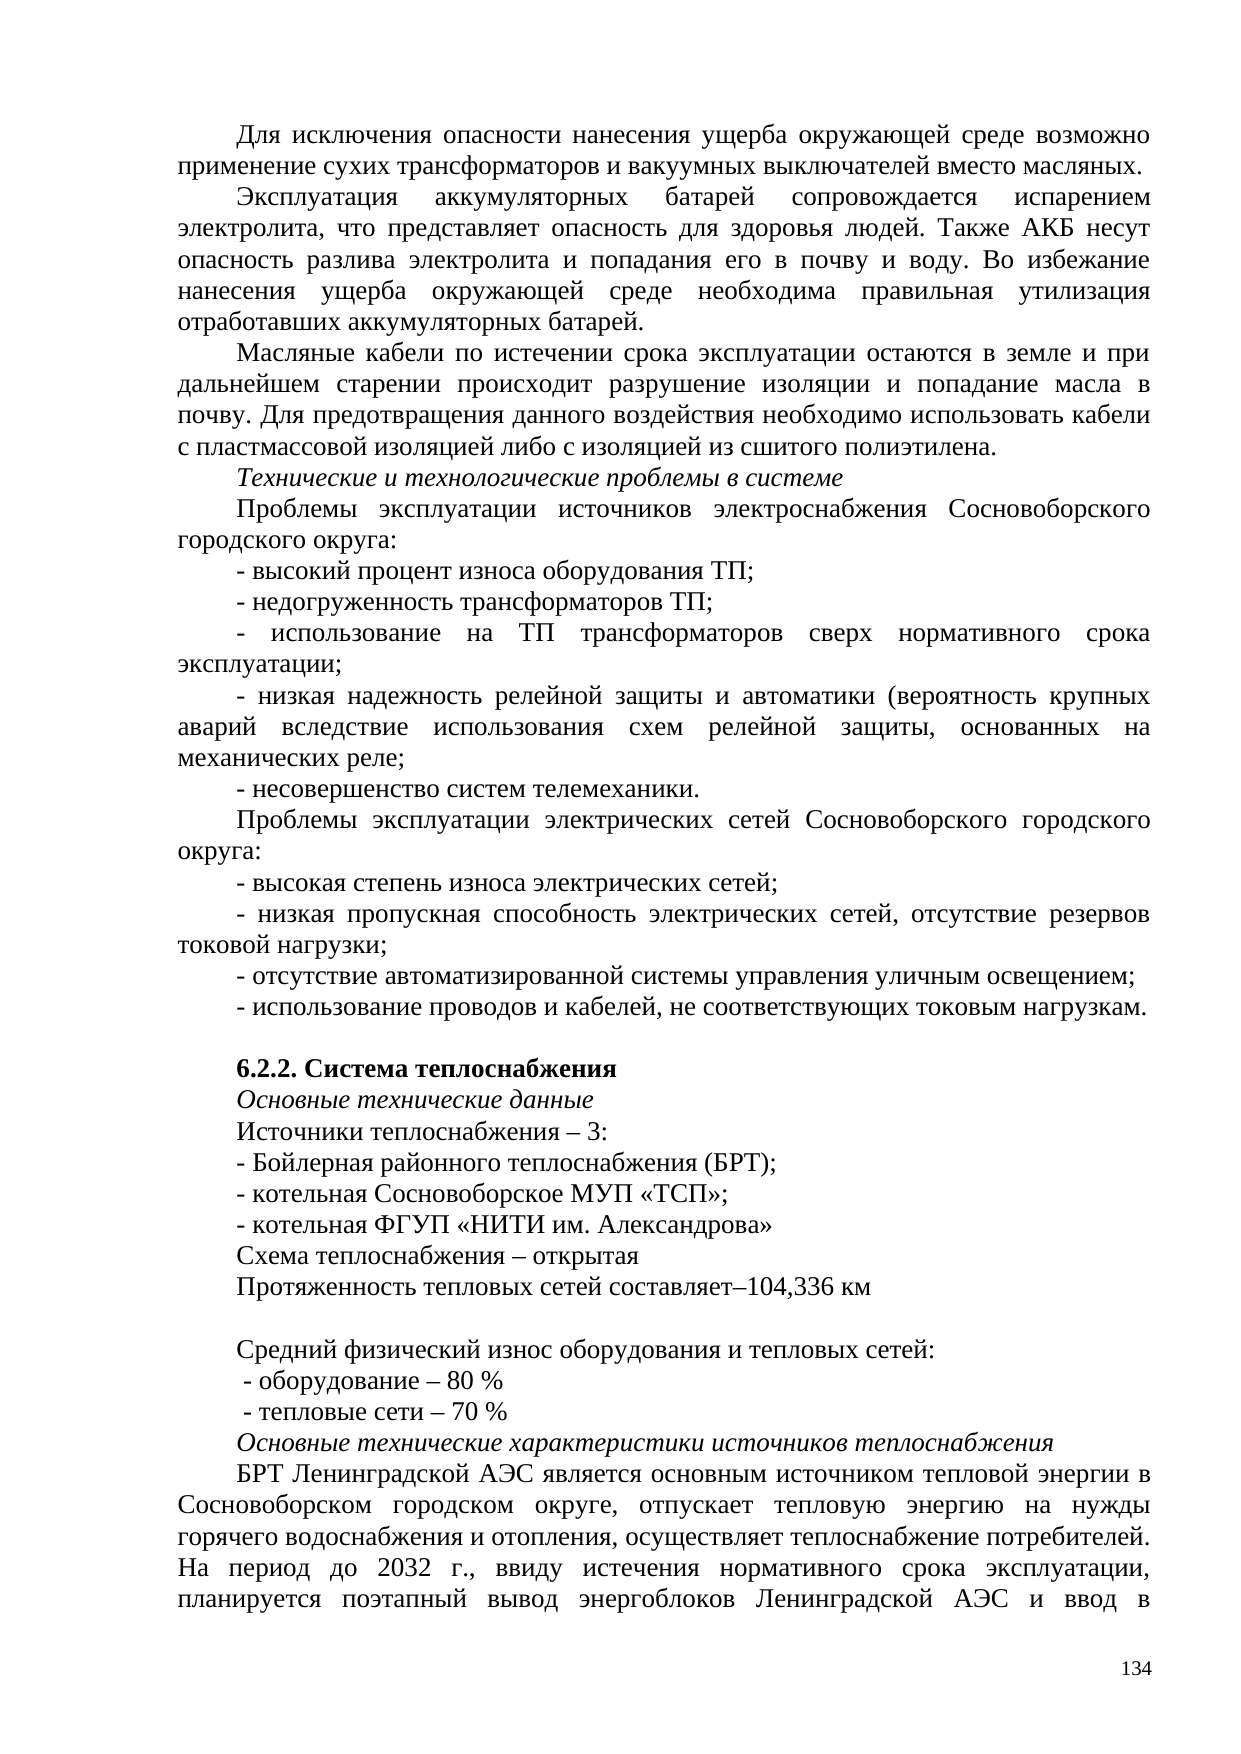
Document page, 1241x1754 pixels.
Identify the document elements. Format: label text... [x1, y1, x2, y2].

list - несовершенство систем телемеханики. [177, 772, 1152, 803]
list Источники теплоснабжения – 3: [177, 1115, 1152, 1146]
list - тепловые сети – 70 % [177, 1395, 1152, 1426]
list Технические и технологические проблемы в системе [177, 461, 1152, 492]
list Для исключения опасности нанесения ущерба окружающей среде возможно применение сухих трансформаторов и вакуумных выключателей вместо масляных. [177, 118, 1152, 180]
list - использование проводов и кабелей, не соответствующих токовым нагрузкам. [177, 990, 1152, 1021]
list - оборудование – 80 % [177, 1364, 1152, 1395]
list Масляные кабели по истечении срока эксплуатации остаются в земле и при дальнейшем старении происходит разрушение изоляции и попадание масла в почву. Для предотвращения данного воздействия необходимо использовать кабели с пластмассовой изоляцией либо с изоляцией из сшитого полиэтилена. [177, 336, 1152, 461]
list Основные технические данные [177, 1084, 1152, 1115]
list - высокий процент износа оборудования ТП; [177, 554, 1152, 585]
list - использование на ТП трансформаторов сверх нормативного срока эксплуатации; [177, 616, 1152, 679]
list Схема теплоснабжения – открытая [177, 1239, 1152, 1271]
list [177, 1457, 1152, 1613]
list Протяженность тепловых сетей составляет–104,336 км [177, 1271, 1152, 1302]
list - высокая степень износа электрических сетей; [177, 866, 1152, 897]
list Проблемы эксплуатации источников электроснабжения Сосновоборского городского округа: [177, 492, 1152, 554]
text 6.2.2. Система теплоснабжения [177, 1052, 1152, 1084]
list Проблемы эксплуатации электрических сетей Сосновоборского городского округа: [177, 803, 1152, 866]
list - недогруженность трансформаторов ТП; [177, 585, 1152, 616]
list - Бойлерная районного теплоснабжения (БРТ); [177, 1146, 1152, 1177]
list - котельная ФГУП «НИТИ им. Александрова» [177, 1208, 1152, 1239]
list - отсутствие автоматизированной системы управления уличным освещением; [177, 959, 1152, 990]
list - низкая надежность релейной защиты и автоматики (вероятность крупных аварий вследствие использования схем релейной защиты, основанных на механических реле; [177, 679, 1152, 772]
list Основные технические характеристики источников теплоснабжения [177, 1426, 1152, 1457]
list Эксплуатация аккумуляторных батарей сопровождается испарением электролита, что представляет опасность для здоровья людей. Также АКБ несут опасность разлива электролита и попадания его в почву и воду. Во избежание нанесения ущерба окружающей среде необходима правильная утилизация отработавших аккумуляторных батарей. [177, 180, 1152, 336]
list - низкая пропускная способность электрических сетей, отсутствие резервов токовой нагрузки; [177, 897, 1152, 959]
list Средний физический износ оборудования и тепловых сетей: [177, 1333, 1152, 1364]
list - котельная Сосновоборское МУП «ТСП»; [177, 1177, 1152, 1208]
